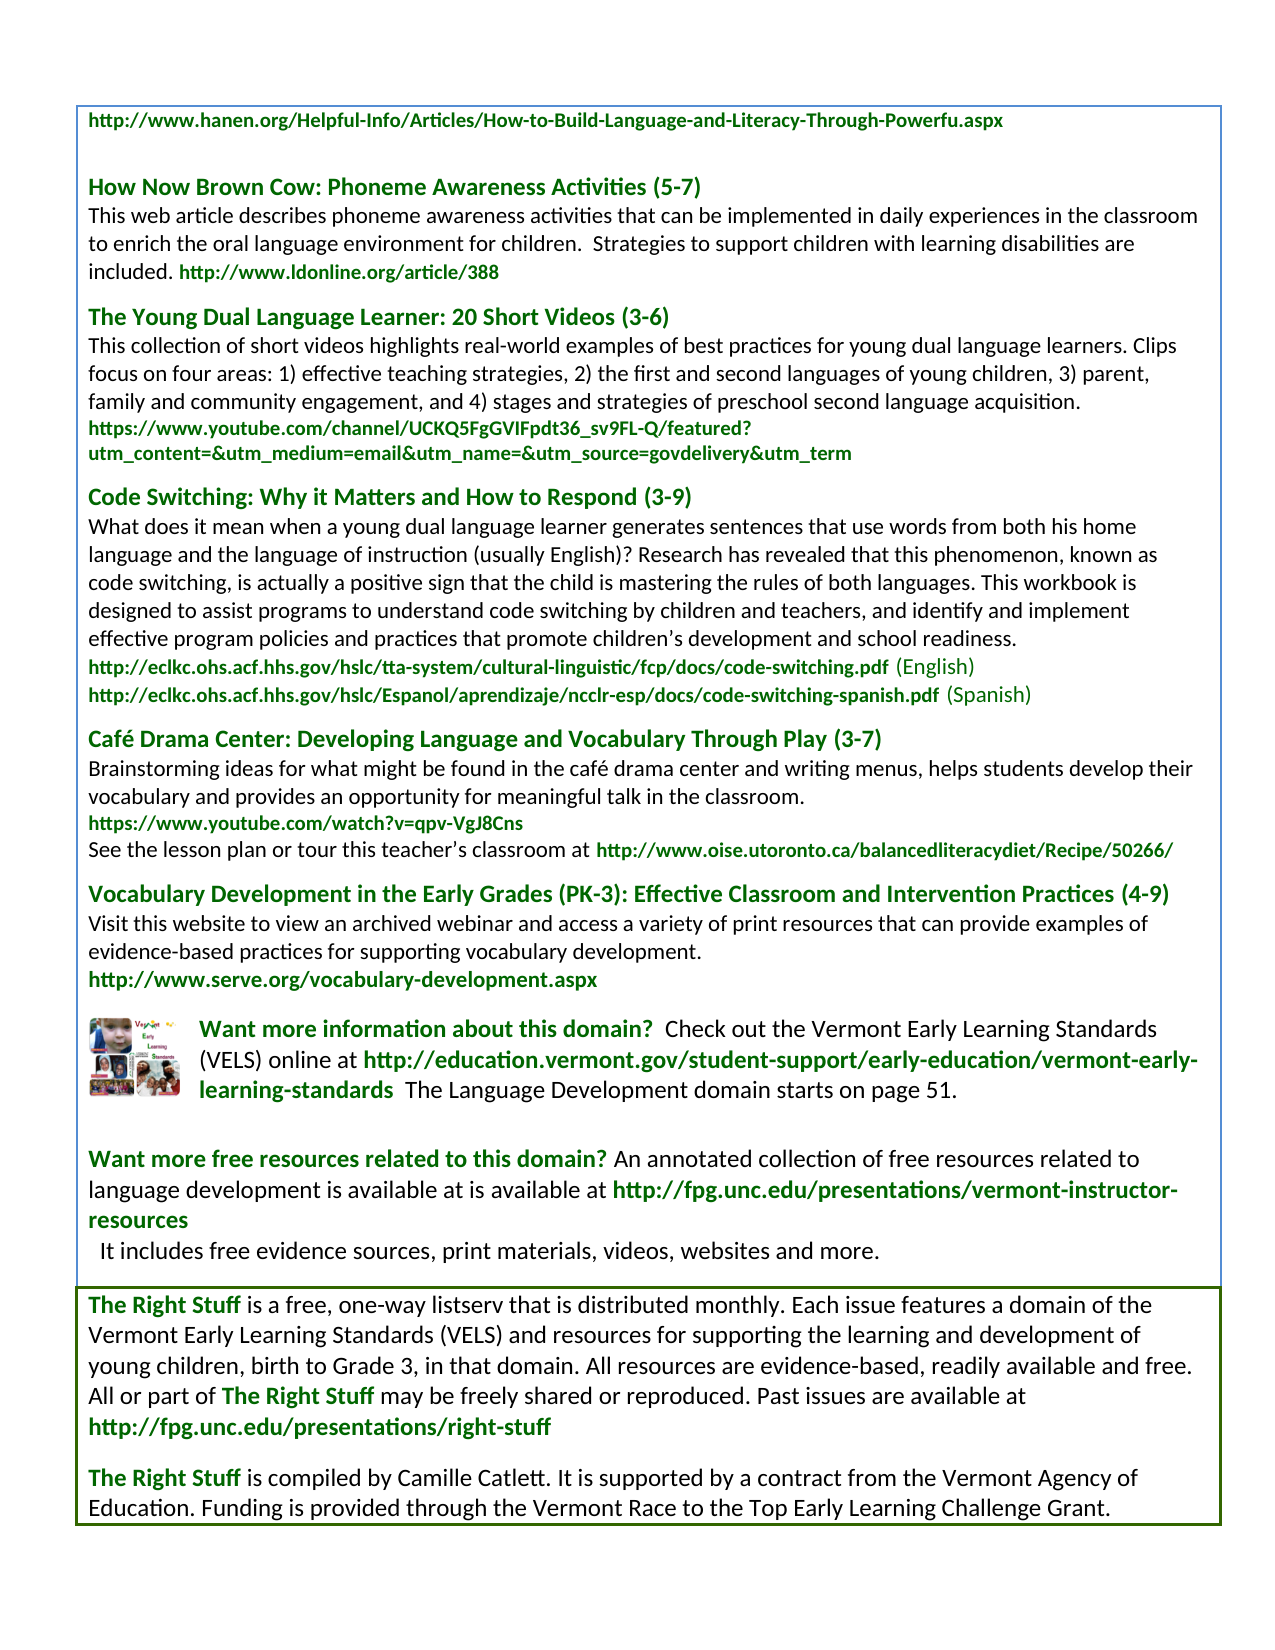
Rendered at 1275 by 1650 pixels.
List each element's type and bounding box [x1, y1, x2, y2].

table_cell [78, 107, 1220, 1286]
table_cell [78, 1289, 1219, 1523]
picture [86, 1017, 180, 1095]
